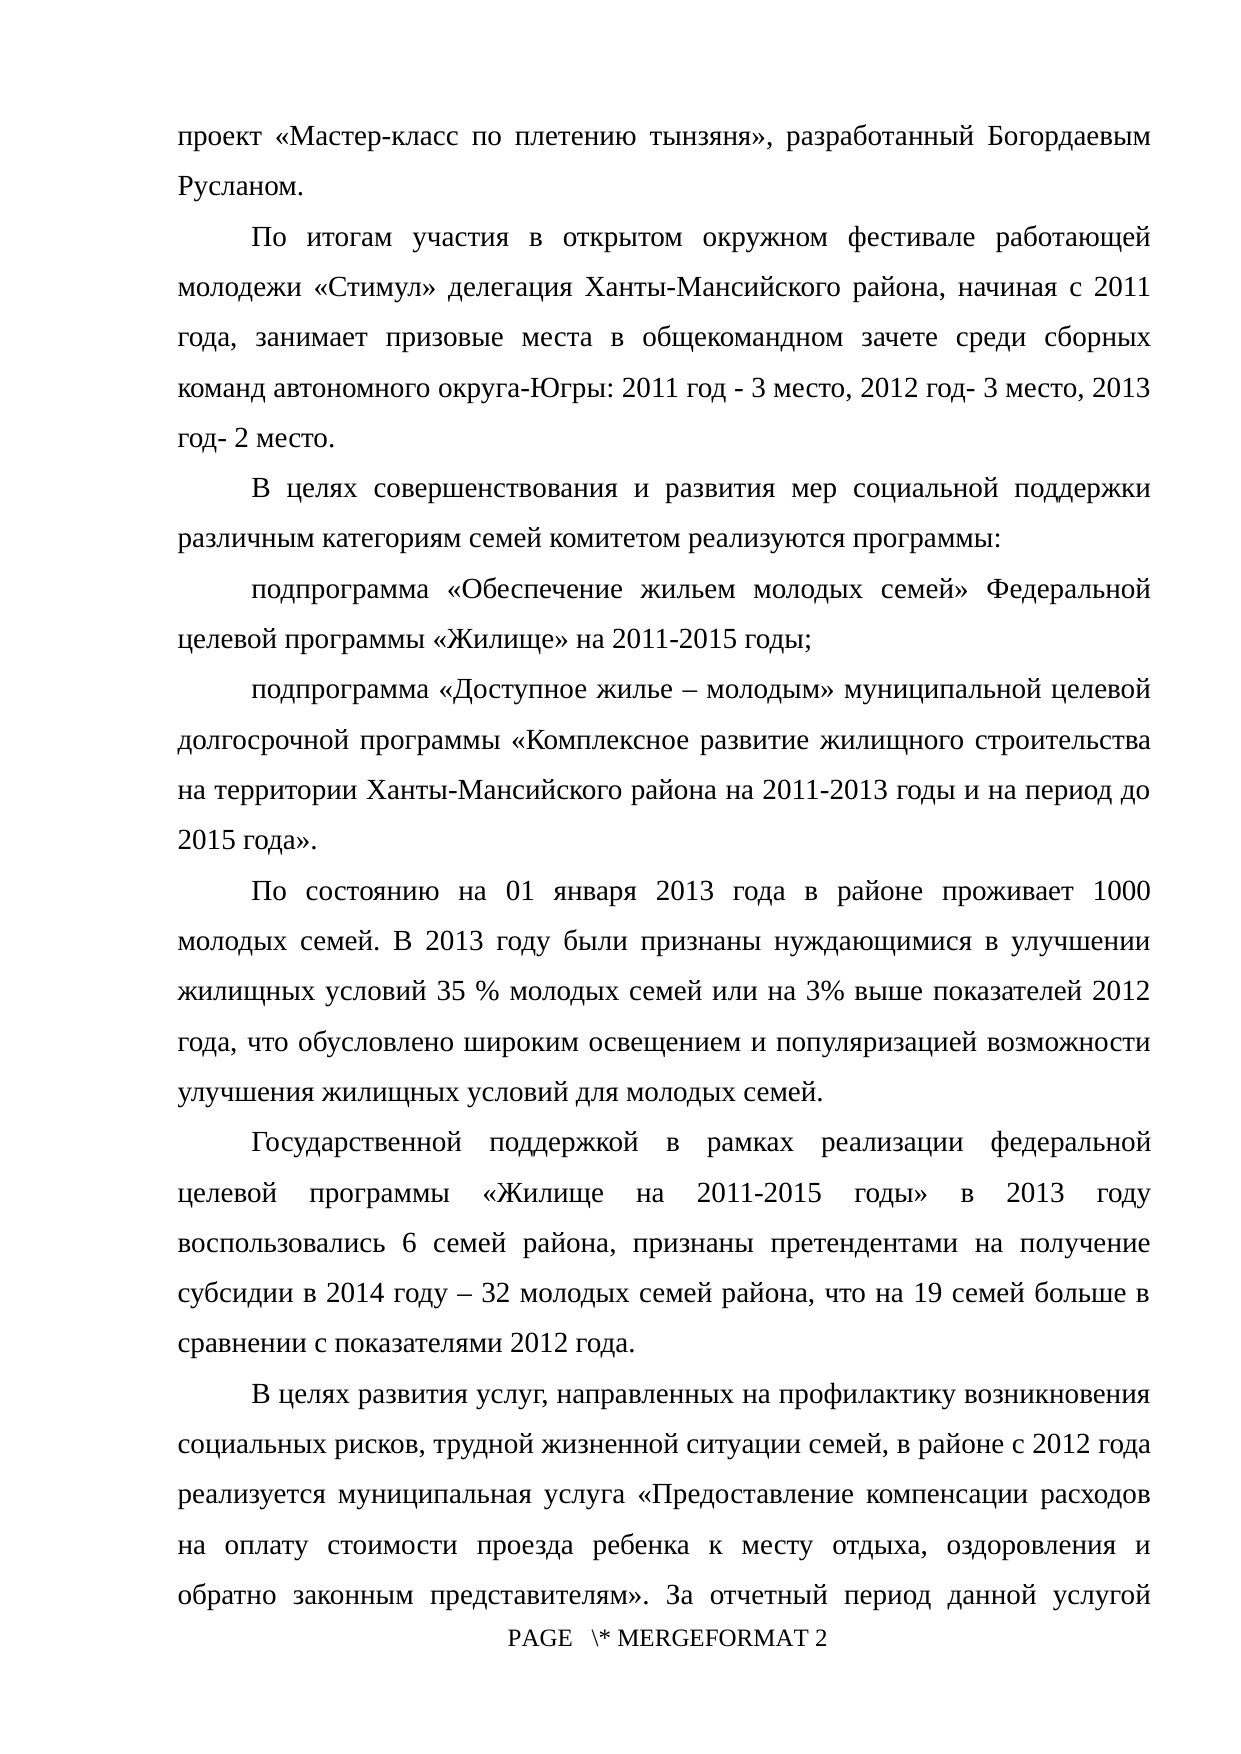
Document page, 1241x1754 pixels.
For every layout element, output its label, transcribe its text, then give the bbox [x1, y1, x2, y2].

text подпрограмма «Доступное жилье – молодым» муниципальной целевой долгосрочной программы «Комплексное развитие жилищного строительства на территории Ханты-Мансийского района на 2011-2013 годы и на период до 2015 года». [177, 672, 1152, 856]
text По состоянию на 01 января 2013 года в районе проживает 1000 молодых семей. В 2013 году были признаны нуждающимися в улучшении жилищных условий 35 % молодых семей или на 3% выше показателей 2012 года, что обусловлено широким освещением и популяризацией возможности улучшения жилищных условий для молодых семей. [177, 873, 1152, 1108]
text В целях совершенствования и развития мер социальной поддержки различным категориям семей комитетом реализуются программы: [177, 470, 1152, 554]
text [177, 118, 1152, 202]
text подпрограмма «Обеспечение жильем молодых семей» Федеральной целевой программы «Жилище» на 2011-2015 годы; [177, 571, 1152, 655]
text Государственной поддержкой в рамках реализации федеральной целевой программы «Жилище на 2011-2015 годы» в 2013 году воспользовались 6 семей района, признаны претендентами на получение субсидии в 2014 году – 32 молодых семей района, что на 19 семей больше в сравнении с показателями 2012 года. [177, 1124, 1152, 1359]
text По итогам участия в открытом окружном фестивале работающей молодежи «Стимул» делегация Ханты-Мансийского района, начиная с 2011 года, занимает призовые места в общекомандном зачете среди сборных команд автономного округа-Югры: 2011 год - 3 место, 2012 год- 3 место, 2013 год- 2 место. [177, 219, 1152, 453]
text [177, 1376, 1152, 1611]
